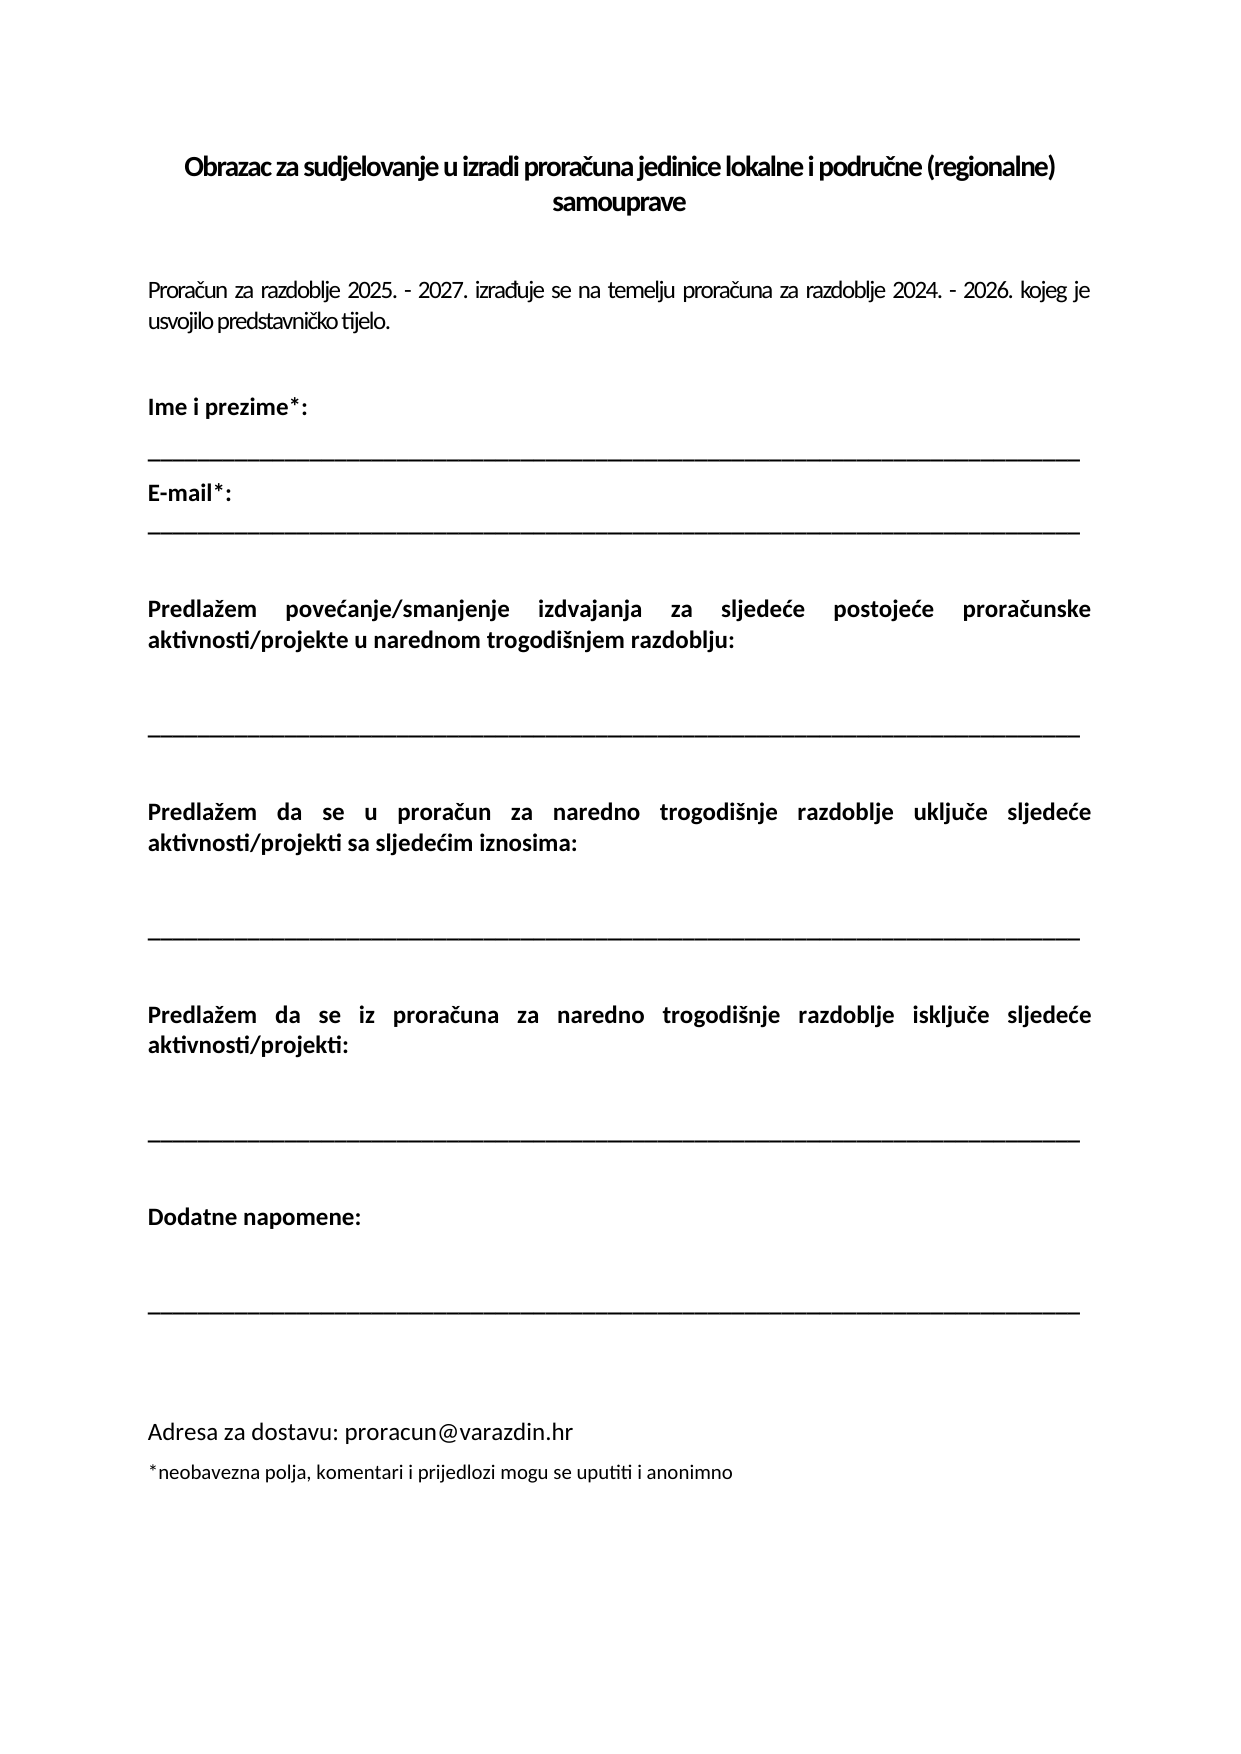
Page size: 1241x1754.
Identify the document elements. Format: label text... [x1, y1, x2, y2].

text Proračun za razdoblje 2025. - 2027. izrađuje se na temelju proračuna za razdoblje 2024. - 2026. kojeg je usvojilo predstavničko tijelo. [148, 274, 1093, 335]
text Dodatne napomene: [148, 1201, 1093, 1232]
text *neobavezna polja, komentari i prijedlozi mogu se uputiti i anonimno [148, 1459, 1093, 1485]
text ___________________________________________________________________________ [148, 434, 1093, 464]
text Ime i prezime*: [148, 391, 1093, 421]
text Predlažem da se iz proračuna za naredno trogodišnje razdoblje isključe sljedeće aktivnosti/projekti: [148, 999, 1093, 1060]
text ___________________________________________________________________________ [148, 1287, 1093, 1318]
text ___________________________________________________________________________ [148, 913, 1093, 943]
text ___________________________________________________________________________ [148, 710, 1093, 741]
text Adresa za dostavu: proracun@varazdin.hr [148, 1416, 1093, 1447]
text ___________________________________________________________________________ [148, 1115, 1093, 1146]
text Obrazac za sudjelovanje u izradi proračuna jedinice lokalne i područne (regionalne) samouprave [148, 148, 1093, 219]
text Predlažem da se u proračun za naredno trogodišnje razdoblje uključe sljedeće aktivnosti/projekti sa sljedećim iznosima: [148, 796, 1093, 857]
text Predlažem povećanje/smanjenje izdvajanja za sljedeće postojeće proračunske aktivnosti/projekte u narednom trogodišnjem razdoblju: [148, 593, 1093, 654]
text E-mail*: ___________________________________________________________________________ [148, 477, 1093, 538]
